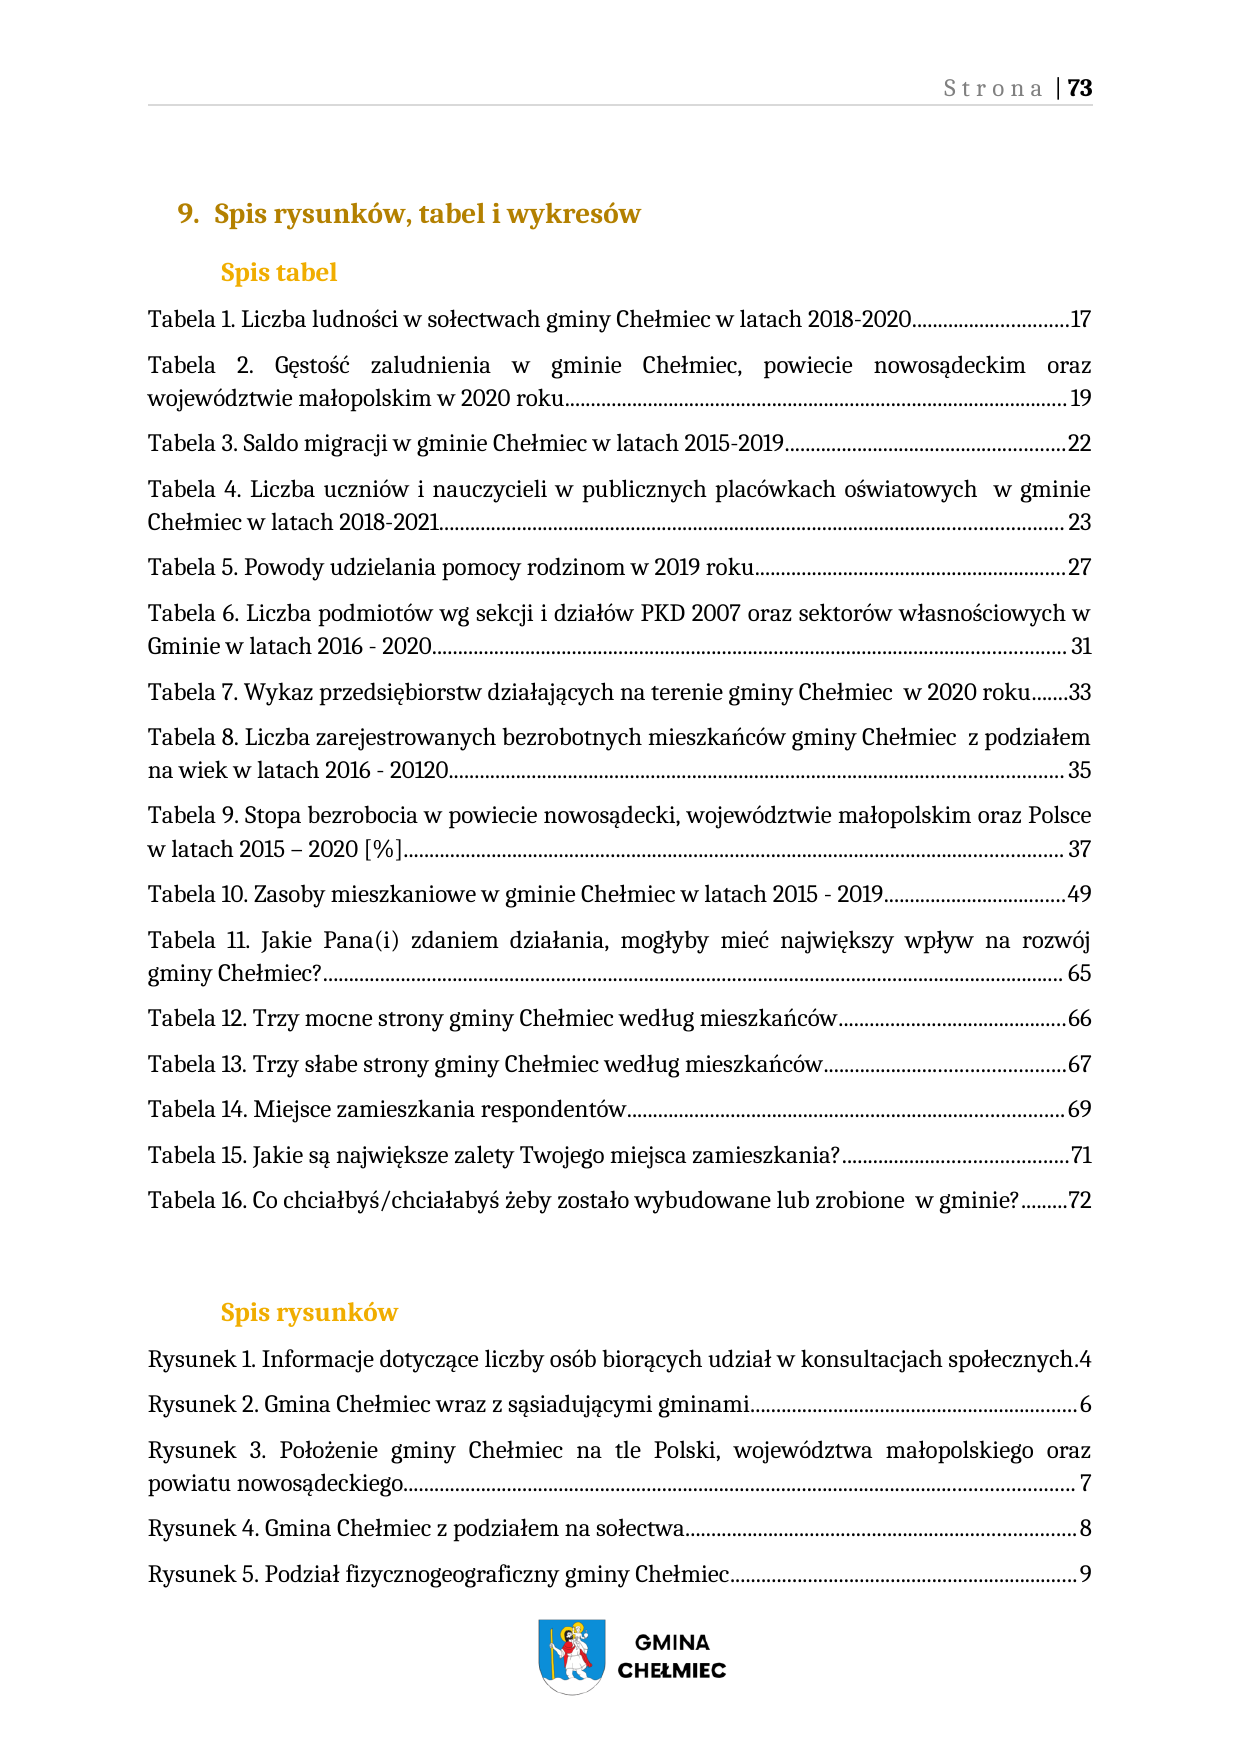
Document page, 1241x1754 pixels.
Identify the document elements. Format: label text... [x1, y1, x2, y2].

text Tabela 8. Liczba zarejestrowanych bezrobotnych mieszkańców gminy Chełmiec z podziałem na wiek w latach 2016 - 20120 35 [148, 723, 1093, 785]
text Tabela 11. Jakie Pana(i) zdaniem działania, mogłyby mieć największy wpływ na rozwój gminy Chełmiec? 65 [148, 926, 1093, 987]
picture [535, 1612, 735, 1700]
text Tabela 3. Saldo migracji w gminie Chełmiec w latach 2015-2019 22 [148, 429, 1093, 458]
text Tabela 7. Wykaz przedsiębiorstw działających na terenie gminy Chełmiec w 2020 roku 33 [148, 677, 1093, 706]
text Tabela 16. Co chciałbyś/chciałabyś żeby zostało wybudowane lub zrobione w gminie? 72 [148, 1186, 1093, 1215]
text Tabela 14. Miejsce zamieszkania respondentów 69 [148, 1095, 1093, 1124]
text Tabela 10. Zasoby mieszkaniowe w gminie Chełmiec w latach 2015 - 2019 49 [148, 880, 1093, 909]
text Rysunek 5. Podział fizycznogeograficzny gminy Chełmiec 9 [148, 1560, 1093, 1589]
text Tabela 1. Liczba ludności w sołectwach gminy Chełmiec w latach 2018-2020 17 [148, 305, 1093, 334]
text Rysunek 3. Położenie gminy Chełmiec na tle Polski, województwa małopolskiego oraz powiatu nowosądeckiego 7 [148, 1436, 1093, 1498]
text Rysunek 4. Gmina Chełmiec z podziałem na sołectwa 8 [148, 1514, 1093, 1543]
subtitle Spis rysunków, tabel i wykresów [177, 198, 1093, 231]
text Tabela 5. Powody udzielania pomocy rodzinom w 2019 roku 27 [148, 553, 1093, 582]
text Tabela 13. Trzy słabe strony gminy Chełmiec według mieszkańców 67 [148, 1049, 1093, 1078]
subtitle Spis rysunków [148, 1297, 1093, 1328]
text Rysunek 2. Gmina Chełmiec wraz z sąsiadującymi gminami 6 [148, 1390, 1093, 1419]
text Tabela 12. Trzy mocne strony gminy Chełmiec według mieszkańców 66 [148, 1004, 1093, 1033]
text Tabela 4. Liczba uczniów i nauczycieli w publicznych placówkach oświatowych w gminie Chełmiec w latach 2018-2021 23 [148, 475, 1093, 537]
text Tabela 9. Stopa bezrobocia w powiecie nowosądecki, województwie małopolskim oraz Polsce w latach 2015 – 2020 [%] 37 [148, 801, 1093, 863]
subtitle Spis tabel [148, 257, 1093, 288]
text Tabela 2. Gęstość zaludnienia w gminie Chełmiec, powiecie nowosądeckim oraz województwie małopolskim w 2020 roku 19 [148, 351, 1093, 412]
text Tabela 6. Liczba podmiotów wg sekcji i działów PKD 2007 oraz sektorów własnościowych w Gminie w latach 2016 - 2020 31 [148, 599, 1093, 661]
text Rysunek 1. Informacje dotyczące liczby osób biorących udział w konsultacjach społecznych 4 [148, 1345, 1093, 1373]
text Tabela 15. Jakie są największe zalety Twojego miejsca zamieszkania? 71 [148, 1141, 1093, 1169]
